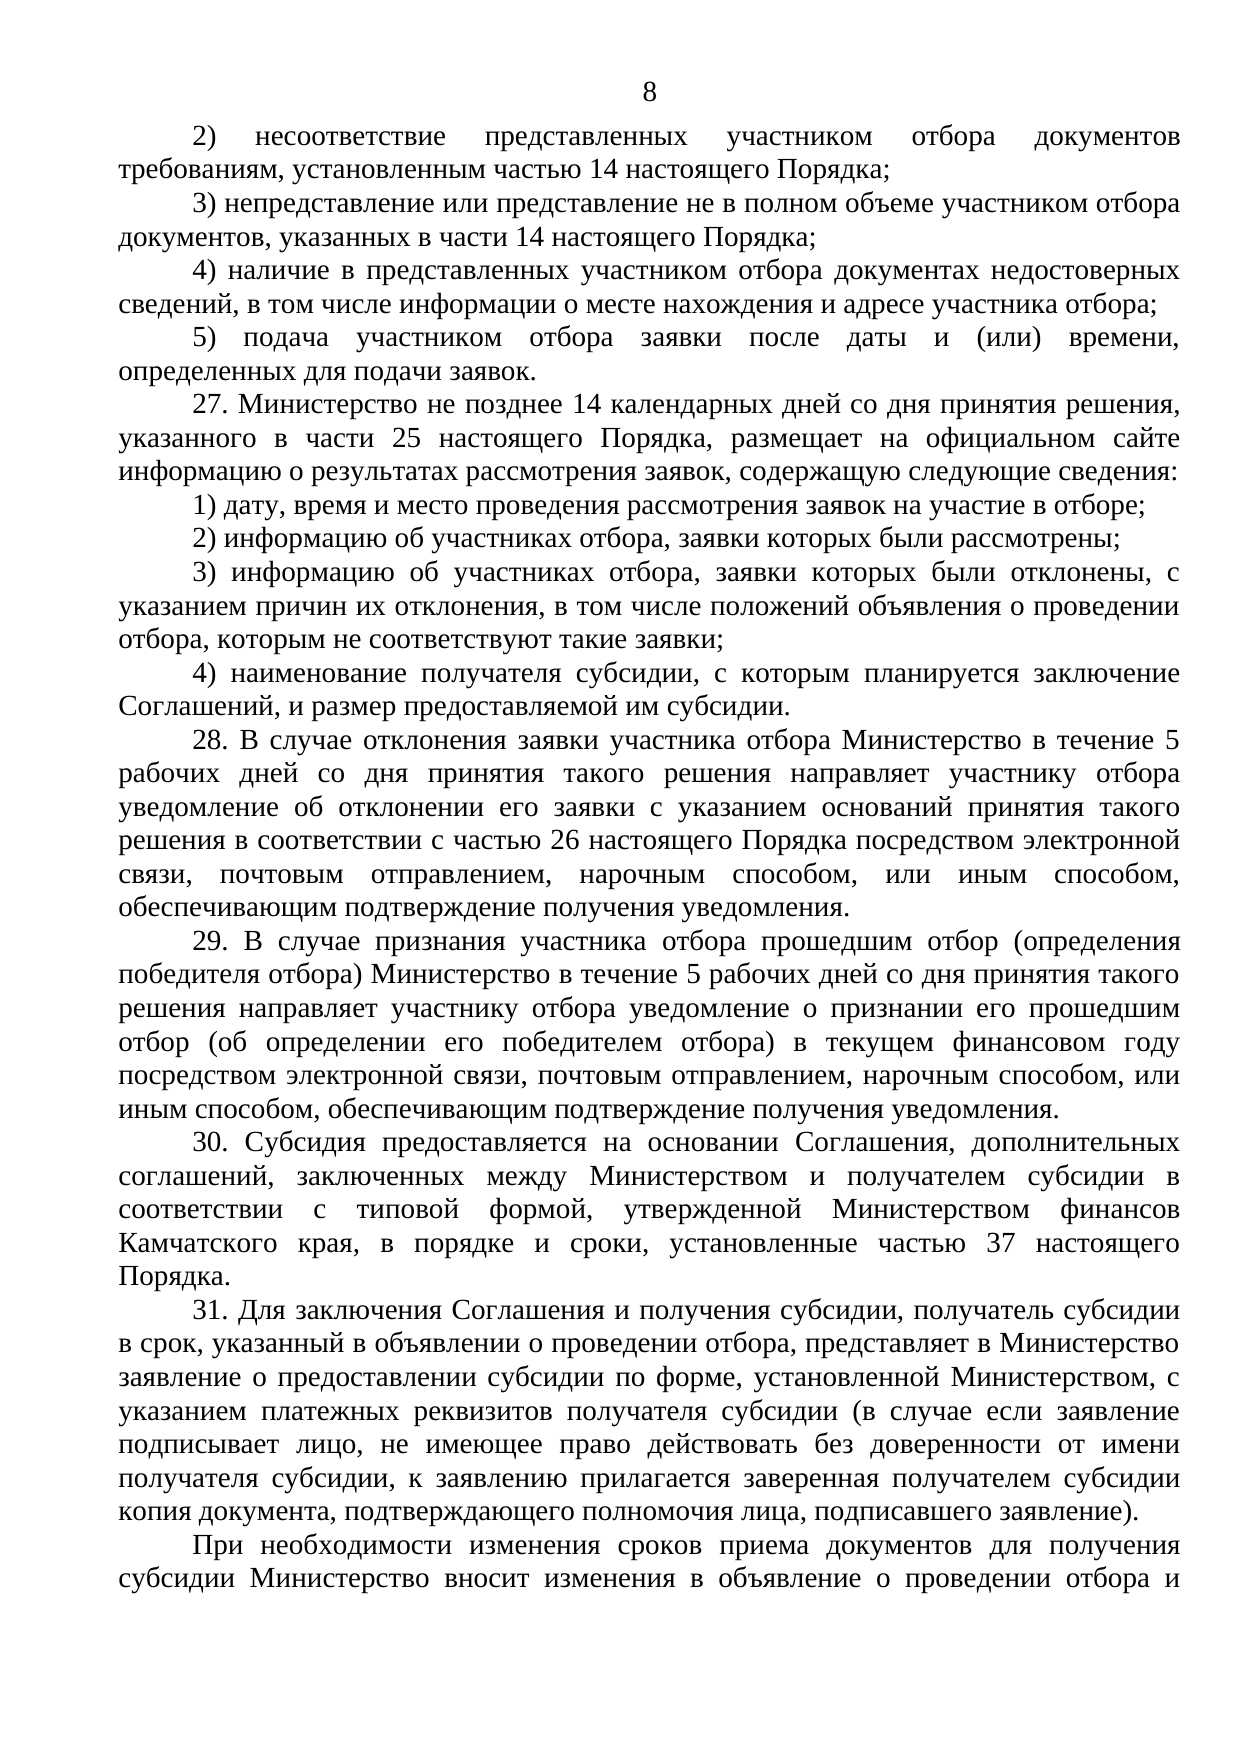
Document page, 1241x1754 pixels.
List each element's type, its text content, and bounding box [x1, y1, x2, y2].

text 28. В случае отклонения заявки участника отбора Министерство в течение 5 рабочих дней со дня принятия такого решения направляет участнику отбора уведомление об отклонении его заявки с указанием оснований принятия такого решения в соответствии с частью 26 настоящего Порядка посредством электронной связи, почтовым отправлением, нарочным способом, или иным способом, обеспечивающим подтверждение получения уведомления. [118, 722, 1181, 923]
text 31. Для заключения Соглашения и получения субсидии, получатель субсидии в срок, указанный в объявлении о проведении отбора, представляет в Министерство заявление о предоставлении субсидии по форме, установленной Министерством, с указанием платежных реквизитов получателя субсидии (в случае если заявление подписывает лицо, не имеющее право действовать без доверенности от имени получателя субсидии, к заявлению прилагается заверенная получателем субсидии копия документа, подтверждающего полномочия лица, подписавшего заявление). [118, 1292, 1181, 1527]
text 1) дату, время и место проведения рассмотрения заявок на участие в отборе; [118, 487, 1181, 521]
text 29. В случае признания участника отбора прошедшим отбор (определения победителя отбора) Министерство в течение 5 рабочих дней со дня принятия такого решения направляет участнику отбора уведомление о признании его прошедшим отбор (об определении его победителем отбора) в текущем финансовом году посредством электронной связи, почтовым отправлением, нарочным способом, или иным способом, обеспечивающим подтверждение получения уведомления. [118, 923, 1181, 1124]
text 4) наименование получателя субсидии, с которым планируется заключение Соглашений, и размер предоставляемой им субсидии. [118, 655, 1181, 722]
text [118, 1527, 1181, 1594]
text 3) информацию об участниках отбора, заявки которых были отклонены, с указанием причин их отклонения, в том числе положений объявления о проведении отбора, которым не соответствуют такие заявки; [118, 554, 1181, 655]
text 27. Министерство не позднее 14 календарных дней со дня принятия решения, указанного в части 25 настоящего Порядка, размещает на официальном сайте информацию о результатах рассмотрения заявок, содержащую следующие сведения: [118, 386, 1181, 487]
text 30. Субсидия предоставляется на основании Соглашения, дополнительных соглашений, заключенных между Министерством и получателем субсидии в соответствии с типовой формой, утвержденной Министерством финансов Камчатского края, в порядке и сроки, установленные частью 37 настоящего Порядка. [118, 1124, 1181, 1292]
text 3) непредставление или представление не в полном объеме участником отбора документов, указанных в части 14 настоящего Порядка; [118, 185, 1181, 252]
text 4) наличие в представленных участником отбора документах недостоверных сведений, в том числе информации о месте нахождения и адресе участника отбора; [118, 252, 1181, 319]
text 2) несоответствие представленных участником отбора документов требованиям, установленным частью 14 настоящего Порядка; [118, 118, 1181, 185]
text 2) информацию об участниках отбора, заявки которых были рассмотрены; [118, 521, 1181, 554]
text 5) подача участником отбора заявки после даты и (или) времени, определенных для подачи заявок. [118, 319, 1181, 386]
